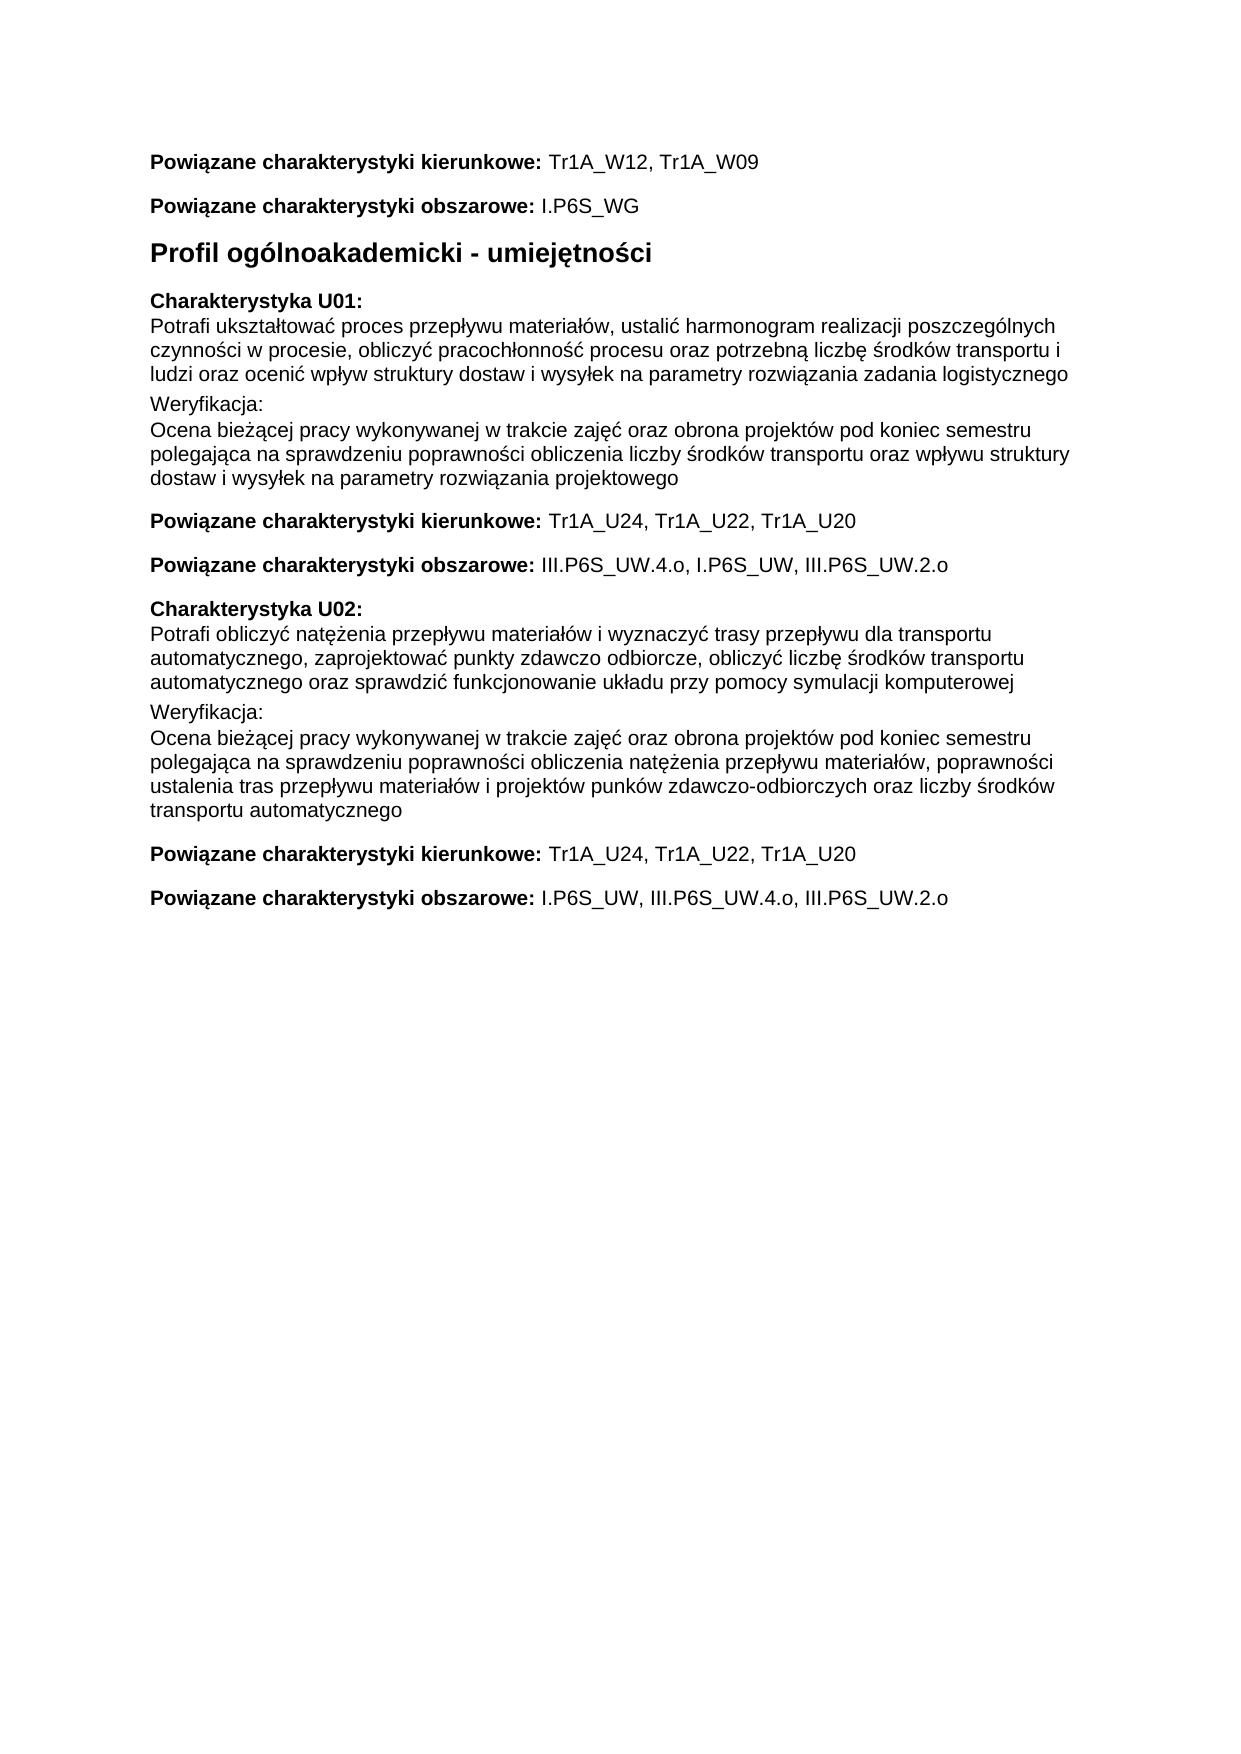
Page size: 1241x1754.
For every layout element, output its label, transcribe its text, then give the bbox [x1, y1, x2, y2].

text Potrafi ukształtować proces przepływu materiałów, ustalić harmonogram realizacji poszczególnych czynności w procesie, obliczyć pracochłonność procesu oraz potrzebną liczbę środków transportu i ludzi oraz ocenić wpływ struktury dostaw i wysyłek na parametry rozwiązania zadania logistycznego [150, 313, 1090, 385]
text Powiązane charakterystyki obszarowe: I.P6S_WG [150, 194, 1090, 218]
text Powiązane charakterystyki kierunkowe: Tr1A_W12, Tr1A_W09 [150, 150, 1090, 174]
text Charakterystyka U01: [150, 288, 1090, 312]
text Potrafi obliczyć natężenia przepływu materiałów i wyznaczyć trasy przepływu dla transportu automatycznego, zaprojektować punkty zdawczo odbiorcze, obliczyć liczbę środków transportu automatycznego oraz sprawdzić funkcjonowanie układu przy pomocy symulacji komputerowej [150, 622, 1090, 694]
text Powiązane charakterystyki obszarowe: I.P6S_UW, III.P6S_UW.4.o, III.P6S_UW.2.o [150, 885, 1090, 909]
text Weryfikacja: [150, 700, 1090, 724]
subtitle Profil ogólnoakademicki - umiejętności [150, 237, 1090, 269]
text Ocena bieżącej pracy wykonywanej w trakcie zajęć oraz obrona projektów pod koniec semestru polegająca na sprawdzeniu poprawności obliczenia natężenia przepływu materiałów, poprawności ustalenia tras przepływu materiałów i projektów punków zdawczo-odbiorczych oraz liczby środków transportu automatycznego [150, 726, 1090, 822]
text Powiązane charakterystyki obszarowe: III.P6S_UW.4.o, I.P6S_UW, III.P6S_UW.2.o [150, 553, 1090, 577]
text Charakterystyka U02: [150, 597, 1090, 621]
text Ocena bieżącej pracy wykonywanej w trakcie zajęć oraz obrona projektów pod koniec semestru polegająca na sprawdzeniu poprawności obliczenia liczby środków transportu oraz wpływu struktury dostaw i wysyłek na parametry rozwiązania projektowego [150, 418, 1090, 489]
text Powiązane charakterystyki kierunkowe: Tr1A_U24, Tr1A_U22, Tr1A_U20 [150, 509, 1090, 533]
text Powiązane charakterystyki kierunkowe: Tr1A_U24, Tr1A_U22, Tr1A_U20 [150, 842, 1090, 866]
text Weryfikacja: [150, 392, 1090, 416]
